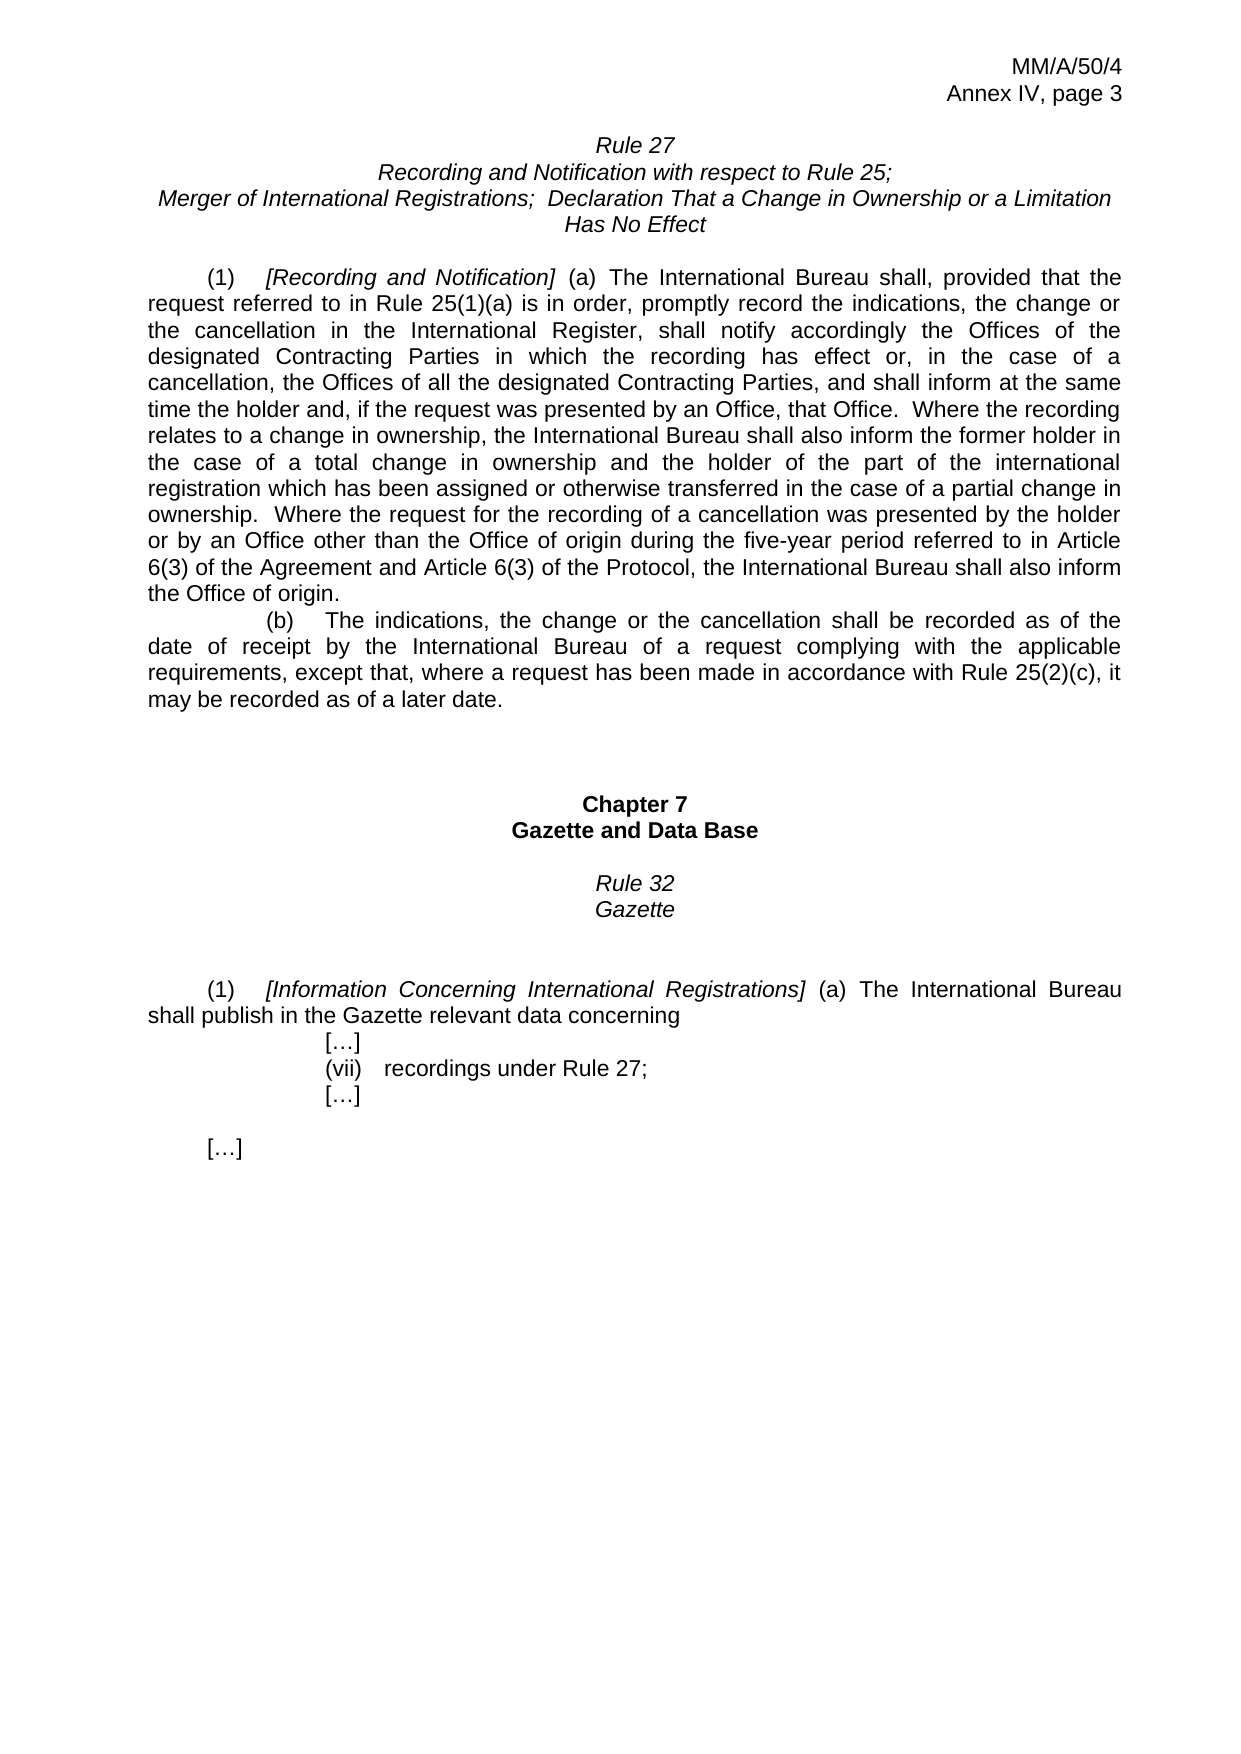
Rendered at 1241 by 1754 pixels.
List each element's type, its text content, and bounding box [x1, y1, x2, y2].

text […] [148, 1134, 1122, 1160]
text […] [148, 1081, 1122, 1107]
text Rule 32 [148, 870, 1122, 896]
text Merger of International Registrations; Declaration That a Change in Ownership or a Limitation Has No Effect [148, 185, 1122, 238]
text Gazette [148, 896, 1122, 923]
text […] [148, 1028, 1122, 1054]
text (b) The indications, the change or the cancellation shall be recorded as of the date of receipt by the International Bureau of a request complying with the applicable requirements, except that, where a request has been made in accordance with Rule 25(2)(c), it may be recorded as of a later date. [148, 607, 1122, 712]
text (1) [Recording and Notification] (a) The International Bureau shall, provided that the request referred to in Rule 25(1)(a) is in order, promptly record the indications, the change or the cancellation in the International Register, shall notify accordingly the Offices of the designated Contracting Parties in which the recording has effect or, in the case of a cancellation, the Offices of all the designated Contracting Parties, and shall inform at the same time the holder and, if the request was presented by an Office, that Office. Where the recording relates to a change in ownership, the International Bureau shall also inform the former holder in the case of a total change in ownership and the holder of the part of the international registration which has been assigned or otherwise transferred in the case of a partial change in ownership. Where the request for the recording of a cancellation was presented by the holder or by an Office other than the Office of origin during the five-year period referred to in Article 6(3) of the Agreement and Article 6(3) of the Protocol, the International Bureau shall also inform the Office of origin. [148, 264, 1122, 607]
text Chapter 7 [148, 791, 1122, 817]
text (1) [Information Concerning International Registrations] (a) The International Bureau shall publish in the Gazette relevant data concerning [148, 976, 1122, 1028]
text (vii) recordings under Rule 27; [148, 1054, 1122, 1081]
text Recording and Notification with respect to Rule 25; [148, 158, 1122, 185]
text Rule 27 [148, 132, 1122, 158]
text Gazette and Data Base [148, 817, 1122, 844]
